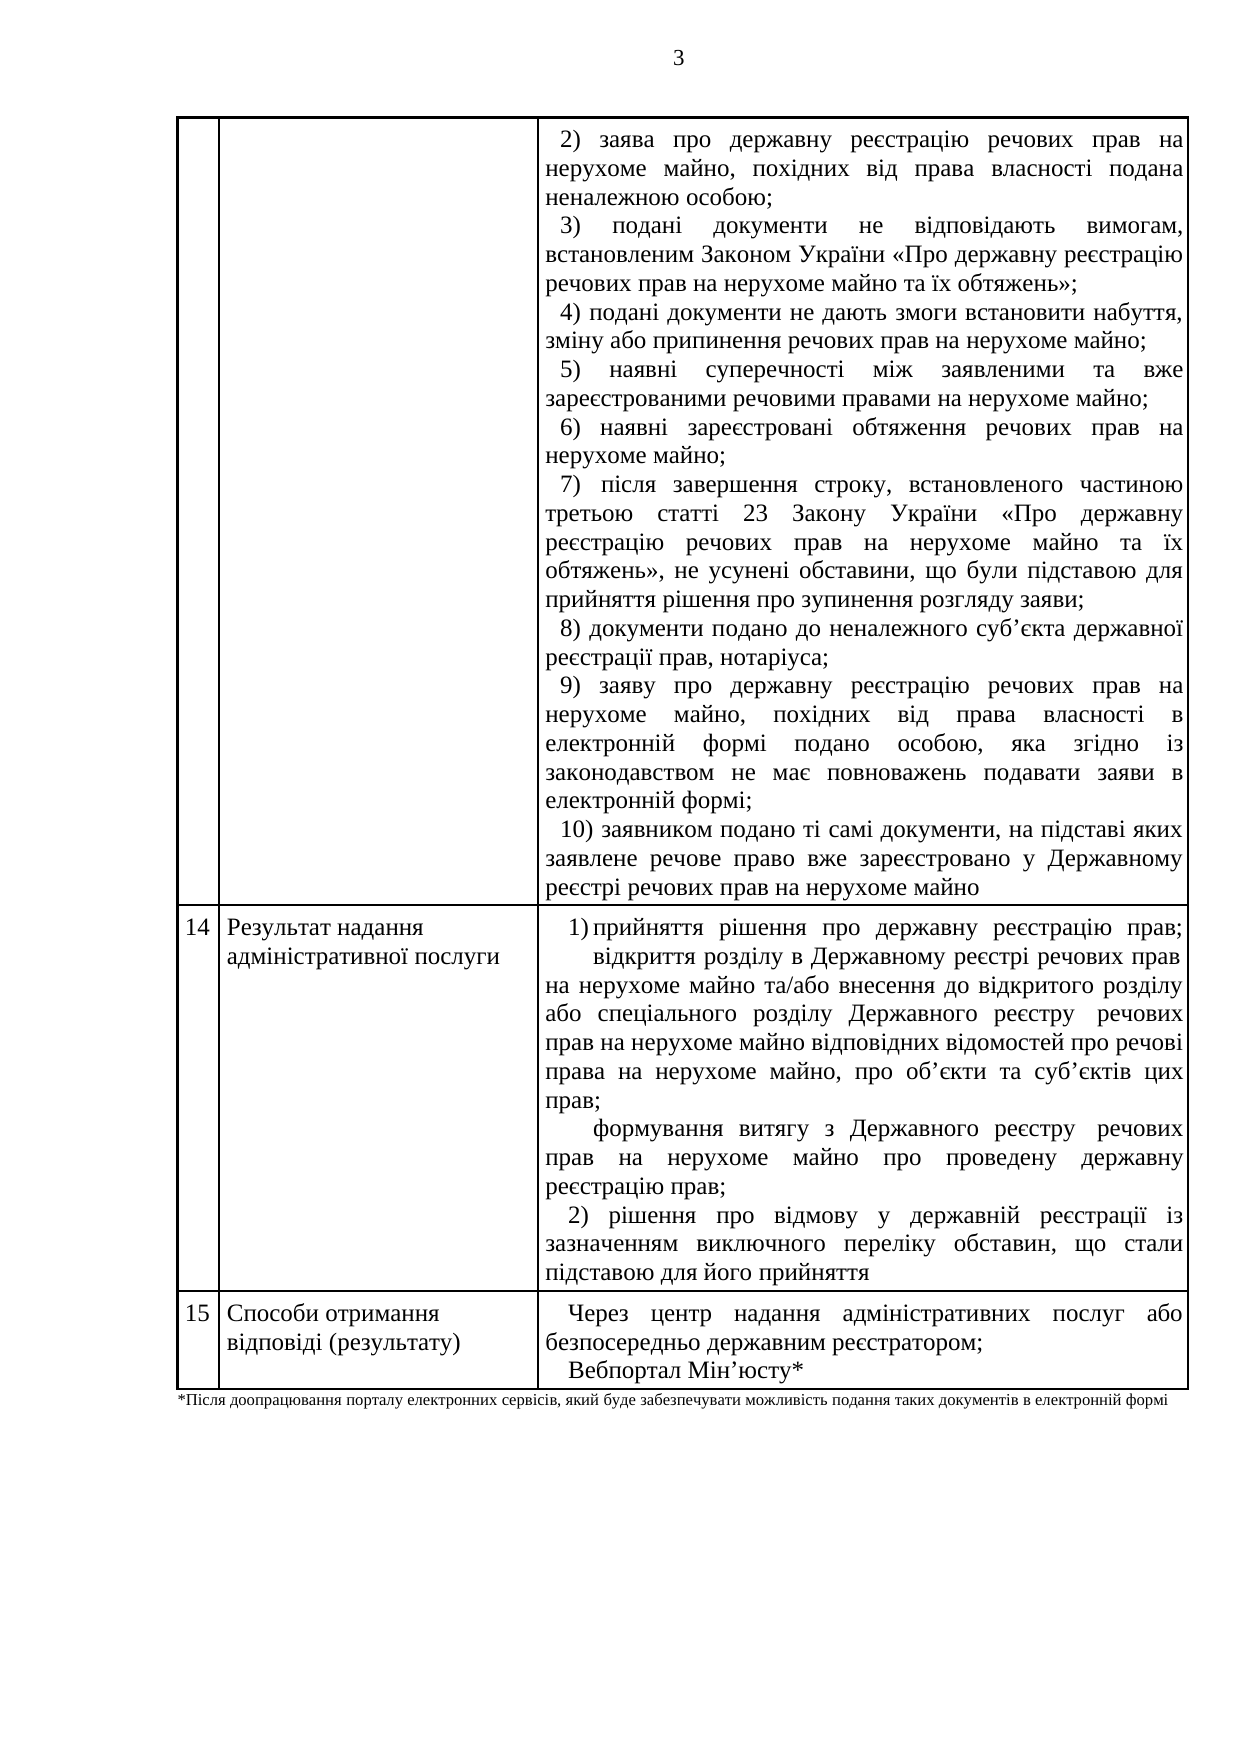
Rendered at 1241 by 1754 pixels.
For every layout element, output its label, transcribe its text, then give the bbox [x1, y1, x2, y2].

table_cell Через центр надання адміністративних послуг або безпосередньо державним реєстратором; Вебпортал Мін’юсту* [539, 1292, 1187, 1388]
table_header [179, 119, 218, 904]
table_cell 15 [179, 1292, 218, 1388]
table_header [220, 119, 537, 904]
table_cell прийняття рішення про державну реєстрацію прав; відкриття розділу в Державному реєстрі речових прав на нерухоме майно та/або внесення до відкритого розділу або спеціального розділу Державного реєстру речових прав на нерухоме майно відповідних відомостей про речові права на нерухоме майно, про об’єкти та суб’єктів цих прав; формування витягу з Державного реєстру речових прав на нерухоме майно про проведену державну реєстрацію прав; рішення про відмову у державній реєстрації із зазначенням виключного переліку обставин, що стали підставою для його прийняття [539, 906, 1187, 1289]
table_cell 14 [179, 906, 218, 1289]
text *Після доопрацювання порталу електронних сервісів, який буде забезпечувати можливість подання таких документів в електронній формі [177, 1390, 1201, 1409]
table_cell Способи отримання відповіді (результату) [220, 1292, 537, 1388]
table_cell Результат надання адміністративної послуги [220, 906, 537, 1289]
table_header заява про державну реєстрацію речових прав на нерухоме майно, похідних від права власності подана неналежною особою; подані документи не відповідають вимогам, встановленим Законом України «Про державну реєстрацію речових прав на нерухоме майно та їх обтяжень»; подані документи не дають змоги встановити набуття, зміну або припинення речових прав на нерухоме майно; наявні суперечності між заявленими та вже зареєстрованими речовими правами на нерухоме майно; наявні зареєстровані обтяження речових прав на нерухоме майно; після завершення строку, встановленого частиною третьою статті 23 Закону України «Про державну реєстрацію речових прав на нерухоме майно та їх обтяжень», не усунені обставини, що були підставою для прийняття рішення про зупинення розгляду заяви; документи подано до неналежного суб’єкта державної реєстрації прав, нотаріуса; заяву про державну реєстрацію речових прав на нерухоме майно, похідних від права власності в електронній формі подано особою, яка згідно із законодавством не має повноважень подавати заяви в електронній формі; заявником подано ті самі документи, на підставі яких заявлене речове право вже зареєстровано у Державному реєстрі речових прав на нерухоме майно [539, 119, 1187, 904]
